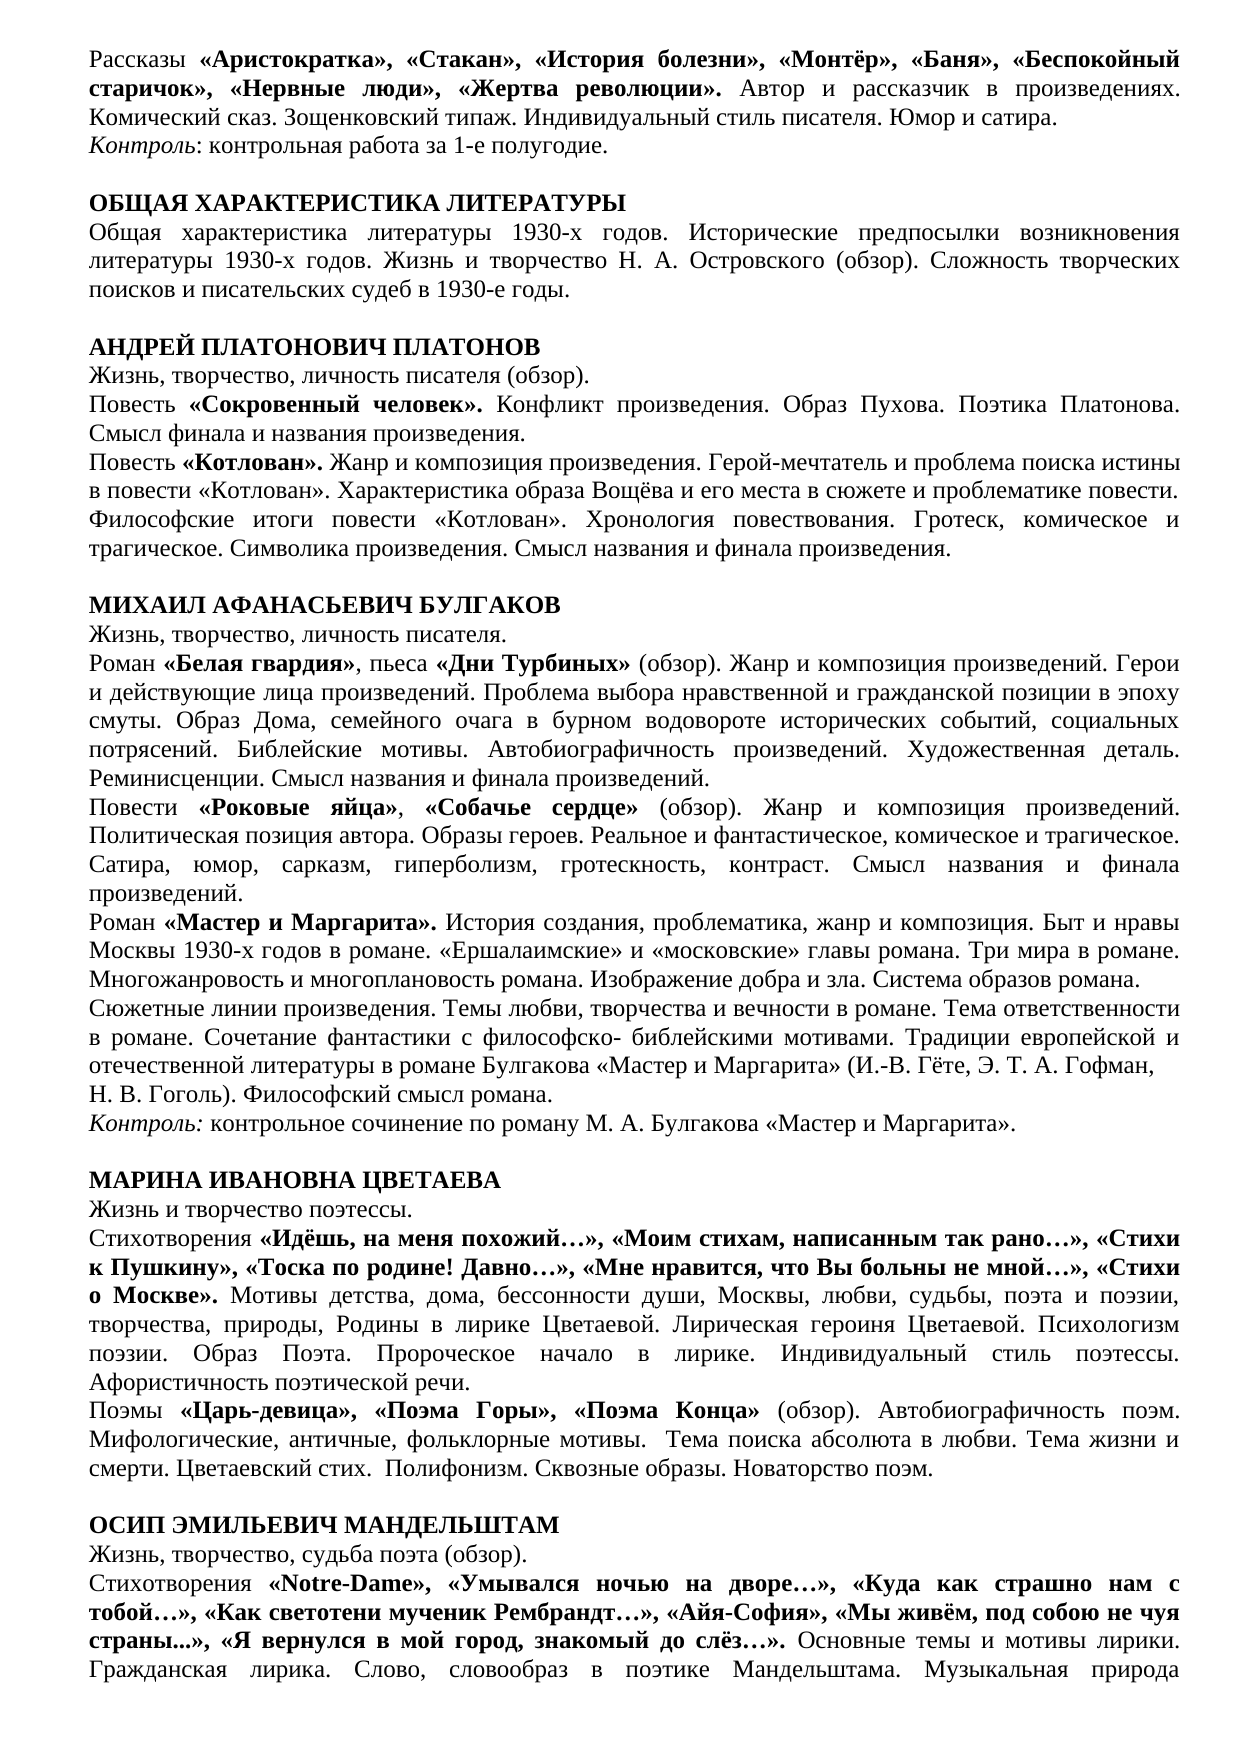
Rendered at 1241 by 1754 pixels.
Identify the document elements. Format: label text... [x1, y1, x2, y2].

text Рассказы «Аристократка», «Стакан», «История болезни», «Монтёр», «Баня», «Беспокойный старичок», «Нервные люди», «Жертва революции». Автор и рассказчик в произведениях. Комический сказ. Зощенковский типаж. Индивидуальный стиль писателя. Юмор и сатира. [89, 44, 1181, 131]
text АНДРЕЙ ПЛАТОНОВИЧ ПЛАТОНОВ [89, 332, 1181, 361]
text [89, 1568, 1181, 1683]
text ОБЩАЯ ХАРАКТЕРИСТИКА ЛИТЕРАТУРЫ [89, 188, 1181, 217]
text Жизнь, творчество, личность писателя (обзор). [89, 361, 1181, 389]
text Роман «Мастер и Маргарита». История создания, проблематика, жанр и композиция. Быт и нравы Москвы 1930-х годов в романе. «Ершалаимские» и «московские» главы романа. Три мира в романе. Многожанровость и многоплановость романа. Изображение добра и зла. Система образов романа. [89, 907, 1181, 993]
text Общая характеристика литературы 1930-х годов. Исторические предпосылки возникновения литературы 1930-х годов. Жизнь и творчество Н. А. Островского (обзор). Сложность творческих поисков и писательских судеб в 1930-е годы. [89, 217, 1181, 303]
text Повесть «Сокровенный человек». Конфликт произведения. Образ Пухова. Поэтика Платонова. Смысл финала и названия произведения. [89, 389, 1181, 447]
text Повесть «Котлован». Жанр и композиция произведения. Герой-мечтатель и проблема поиска истины в повести «Котлован». Характеристика образа Вощёва и его места в сюжете и проблематике повести. Философские итоги повести «Котлован». Хронология повествования. Гротеск, комическое и трагическое. Символика произведения. Смысл названия и финала произведения. [89, 447, 1181, 562]
text Повести «Роковые яйца», «Собачье сердце» (обзор). Жанр и композиция произведений. Политическая позиция автора. Образы героев. Реальное и фантастическое, комическое и трагическое. Сатира, юмор, сарказм, гиперболизм, гротескность, контраст. Смысл названия и финала произведений. [89, 792, 1181, 907]
text МИХАИЛ АФАНАСЬЕВИЧ БУЛГАКОВ [89, 591, 1181, 619]
text Поэмы «Царь-девица», «Поэма Горы», «Поэма Конца» (обзор). Автобиографичность поэм. Мифологические, античные, фольклорные мотивы. Тема поиска абсолюта в любви. Тема жизни и смерти. Цветаевский стих. Полифонизм. Сквозные образы. Новаторство поэм. [89, 1396, 1181, 1482]
text МАРИНА ИВАНОВНА ЦВЕТАЕВА [89, 1166, 1181, 1194]
text Жизнь, творчество, судьба поэта (обзор). [89, 1539, 1181, 1568]
text Жизнь и творчество поэтессы. [89, 1194, 1181, 1223]
text Контроль: контрольная работа за 1-е полугодие. [89, 131, 1181, 159]
text Контроль: контрольное сочинение по роману М. А. Булгакова «Мастер и Маргарита». [89, 1108, 1181, 1137]
text ОСИП ЭМИЛЬЕВИЧ МАНДЕЛЬШТАМ [89, 1511, 1181, 1539]
text Сюжетные линии произведения. Темы любви, творчества и вечности в романе. Тема ответственности в романе. Сочетание фантастики с философско- библейскими мотивами. Традиции европейской и отечественной литературы в романе Булгакова «Мастер и Маргарита» (И.-В. Гёте, Э. Т. А. Гофман, [89, 993, 1181, 1079]
text Роман «Белая гвардия», пьеса «Дни Турбиных» (обзор). Жанр и композиция произведений. Герои и действующие лица произведений. Проблема выбора нравственной и гражданской позиции в эпоху смуты. Образ Дома, семейного очага в бурном водовороте исторических событий, социальных потрясений. Библейские мотивы. Автобиографичность произведений. Художественная деталь. Реминисценции. Смысл названия и финала произведений. [89, 648, 1181, 792]
text Стихотворения «Идёшь, на меня похожий…», «Моим стихам, написанным так рано…», «Стихи к Пушкину», «Тоска по родине! Давно…», «Мне нравится, что Вы больны не мной…», «Стихи о Москве». Мотивы детства, дома, бессонности души, Москвы, любви, судьбы, поэта и поэзии, творчества, природы, Родины в лирике Цветаевой. Лирическая героиня Цветаевой. Психологизм поэзии. Образ Поэта. Пророческое начало в лирике. Индивидуальный стиль поэтессы. Афористичность поэтической речи. [89, 1223, 1181, 1396]
text Жизнь, творчество, личность писателя. [89, 619, 1181, 648]
text Н. В. Гоголь). Философский смысл романа. [89, 1079, 1181, 1108]
